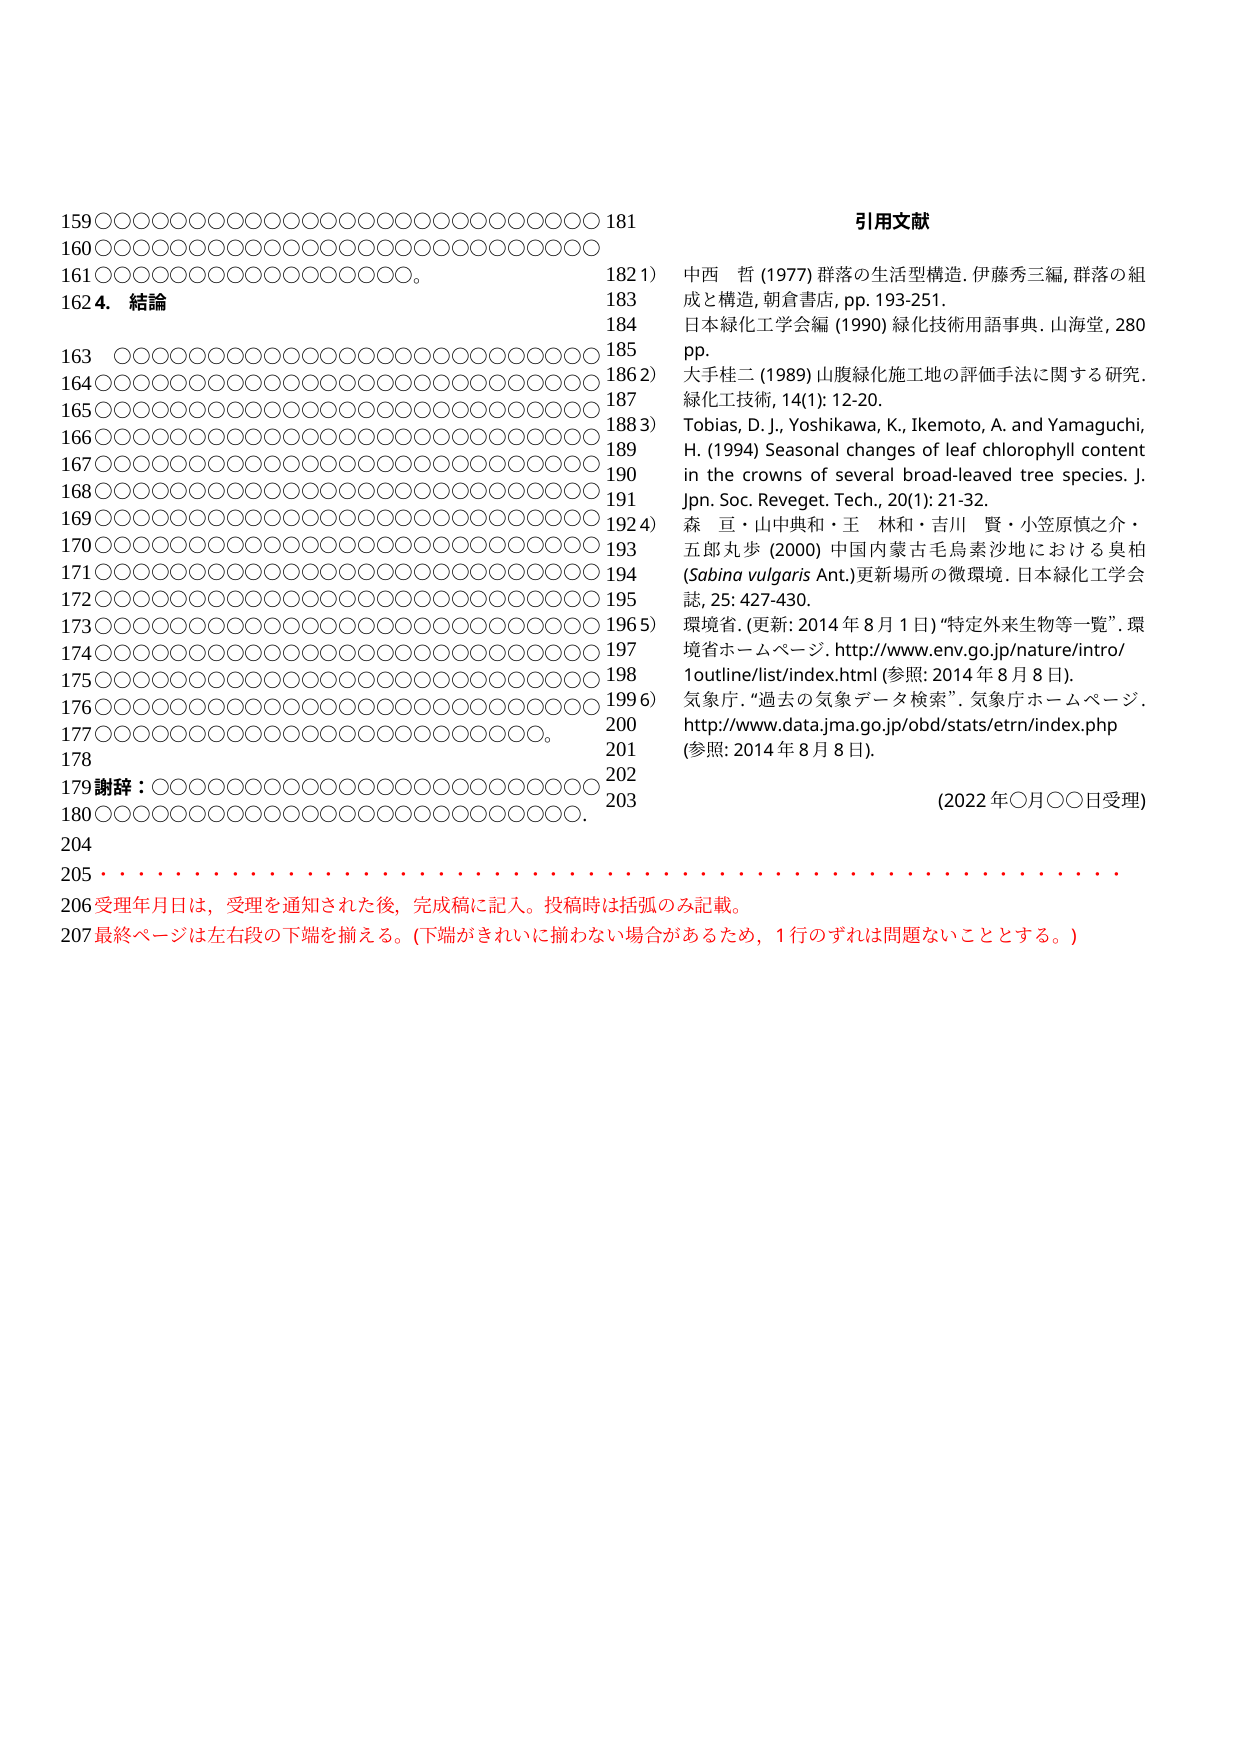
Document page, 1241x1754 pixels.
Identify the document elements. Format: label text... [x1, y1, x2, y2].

text 引用文献 [639, 207, 1146, 234]
text 環境省. (更新: 2014年8月1日) “特定外来生物等一覧”. 環境省ホームページ. http://www.env.go.jp/nature/intro/ 1outline/list/index.html (参照: 2014年8月8日). [639, 611, 1146, 686]
text 森 亘・山中典和・王 林和・吉川 賢・小笠原慎之介・五郎丸歩 (2000) 中国内蒙古毛烏素沙地における臭柏(Sabina vulgaris Ant.)更新場所の微環境. 日本緑化工学会誌, 25: 427-430. [639, 511, 1146, 611]
text Tobias, D. J., Yoshikawa, K., Ikemoto, A. and Yamaguchi, H. (1994) Seasonal changes of leaf chlorophyll content in the crowns of several broad-leaved tree species. J. Jpn. Soc. Reveget. Tech., 20(1): 21-32. [639, 411, 1146, 511]
text 最終ページは左右段の下端を揃える。(下端がきれいに揃わない場合があるため，1行のずれは問題ないこととする。) [94, 918, 1146, 949]
text 謝辞：○○○○○○○○○○○○○○○○○○○○○○○○○○○○○○○○○○○○○○○○○○○○○○○○○○. [94, 772, 601, 826]
text 受理年月日は，受理を通知された後，完成稿に記入。投稿時は括弧のみ記載。 [94, 888, 1146, 918]
text 気象庁. “過去の気象データ検索”. 気象庁ホームページ. http://www.data.jma.go.jp/obd/stats/etrn/index.php (参照: 2014年8月8日). [639, 686, 1146, 761]
text 大手桂二 (1989) 山腹緑化施工地の評価手法に関する研究. 緑化工技術, 14(1): 12-20. [639, 361, 1146, 411]
text ○○○○○○○○○○○○○○○○○○○○○○○○○○○○○○○○○○○○○○○○○○○○○○○○○○○○○○○○○○○○○○○○○○○○○○○○○○○○○○○○○○○○○○○○○○○○○○○○○○○○○○○○○○○○○○○○○○○○○○○○○○○○○○○○○○○○○○○○○○○○○○○○○○○○○○○○○○○○○○○○○○○○○○○○○○○○○○○○○○○○○○○○○○○○○○○○○○○○○○○○○○○○○○○○○○○○○○○○○○○○○○○○○○○○○○○○○○○○○○○○○○○○○○○○○○○○○○○○○○○○○○○○○○○○○○○○○○○○○○○○○○○○○○○○○○○○○○○○○○○○○○○○○○○○○○○○○○○○○○○○○○○○○○○○○○○○○○○○○○○○○○○○○○○○○○○○○○○○○○○○○○○○○○○○○○○○○○○○○○○○○○○○○○○○○○○○○○○○○○○○○。 [94, 342, 601, 747]
text (2022年○月○○日受理) [639, 786, 1146, 813]
text 中西 哲 (1977) 群落の生活型構造. 伊藤秀三編, 群落の組成と構造, 朝倉書店, pp. 193-251. 日本緑化工学会編 (1990) 緑化技術用語事典. 山海堂, 280 pp. [639, 261, 1146, 361]
text ・・・・・・・・・・・・・・・・・・・・・・・・・・・・・・・・・・・・・・・・・・・・・・・・・・・・・・・ [94, 857, 1146, 888]
text 4. 結論 [94, 288, 601, 315]
